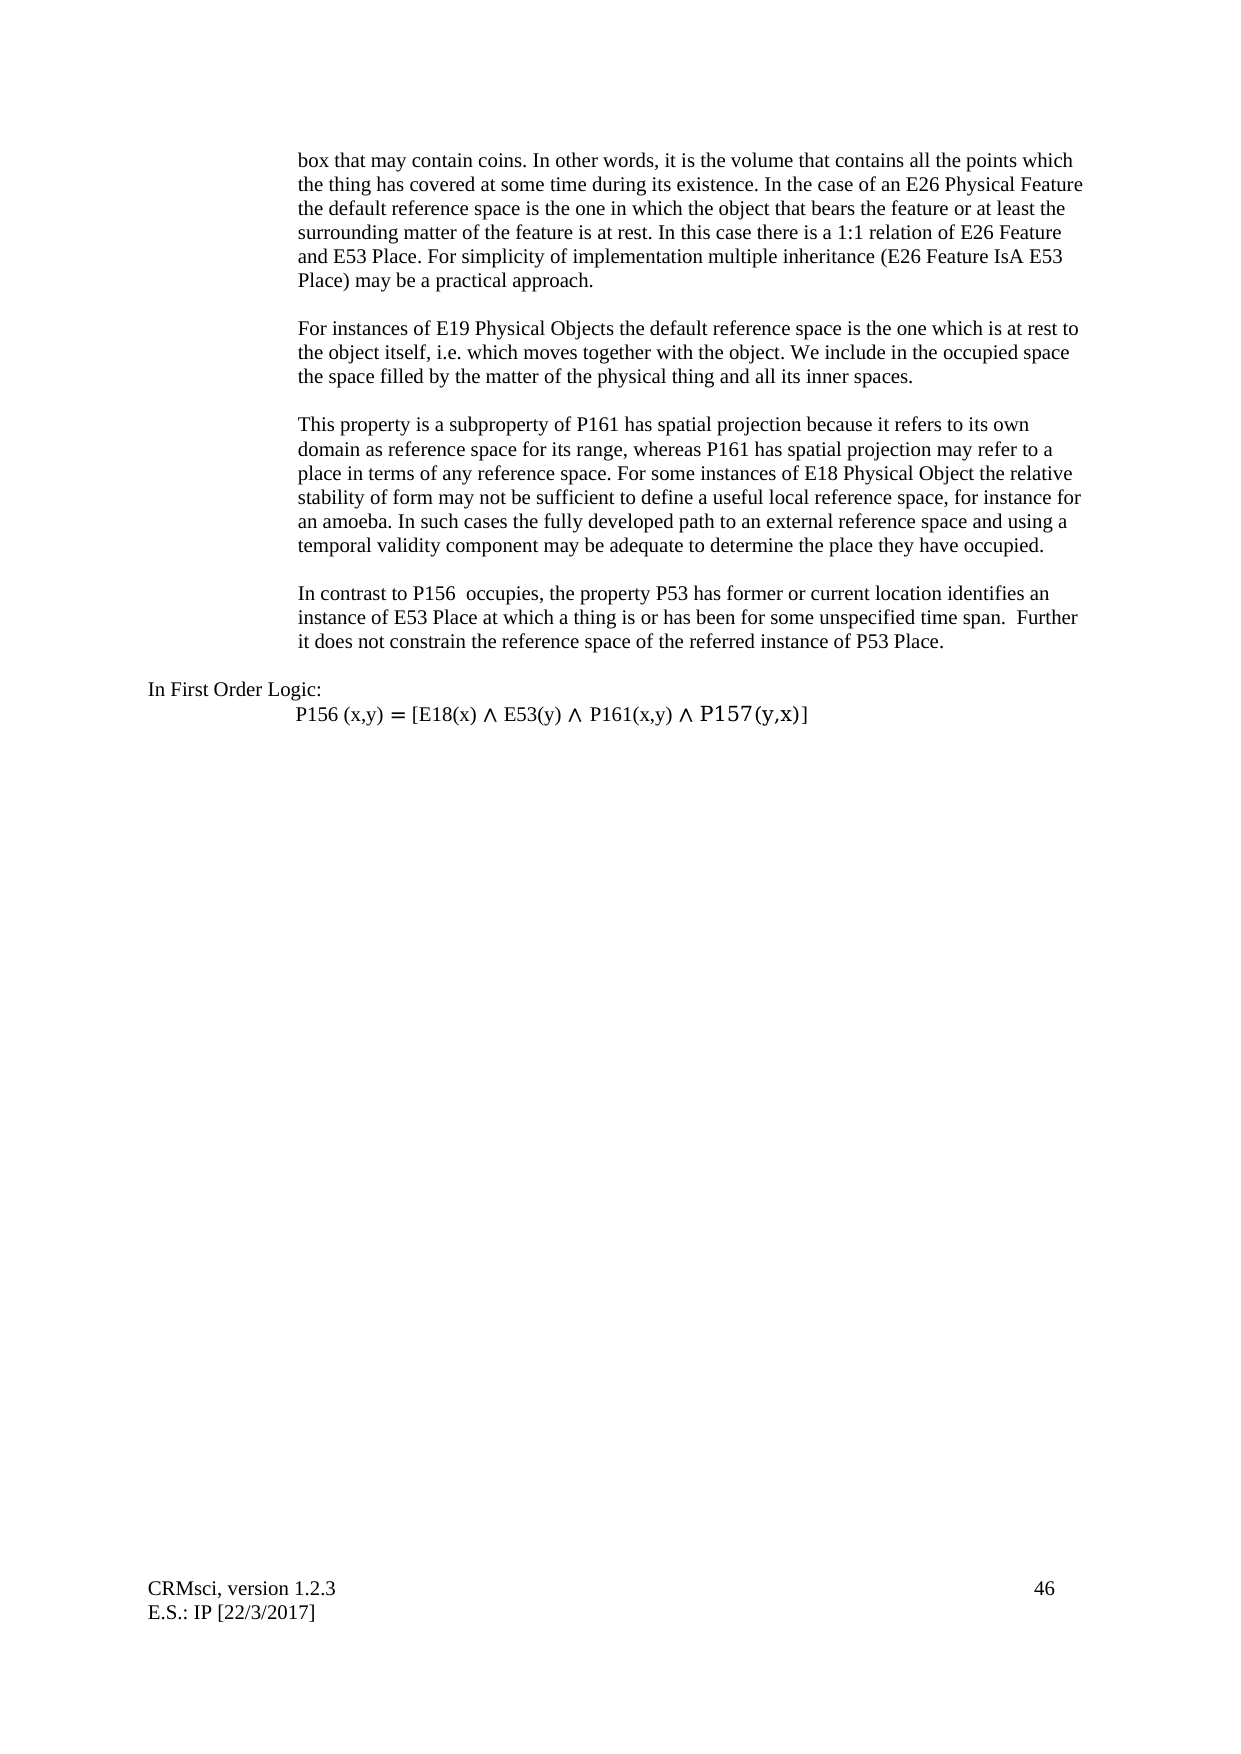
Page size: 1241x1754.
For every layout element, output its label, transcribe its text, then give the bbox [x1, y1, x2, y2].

text In First Order Logic: [148, 677, 1092, 701]
text This property is a subproperty of P161 has spatial projection because it refers to its own domain as reference space for its range, whereas P161 has spatial projection may refer to a place in terms of any reference space. For some instances of E18 Physical Object the relative stability of form may not be sufficient to define a useful local reference space, for instance for an amoeba. In such cases the fully developed path to an external reference space and using a temporal validity component may be adequate to determine the place they have occupied. [298, 412, 1092, 557]
text P156 (x,y) = [E18(x) ∧ E53(y) ∧ P161(x,y) ∧ P157(y,x)] [148, 701, 1092, 726]
text In contrast to P156 occupies, the property P53 has former or current location identifies an instance of E53 Place at which a thing is or has been for some unspecified time span. Further it does not constrain the reference space of the referred instance of P53 Place. [298, 581, 1092, 653]
text For instances of E19 Physical Objects the default reference space is the one which is at rest to the object itself, i.e. which moves together with the object. We include in the occupied space the space filled by the matter of the physical thing and all its inner spaces. [298, 316, 1092, 388]
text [148, 148, 1092, 292]
